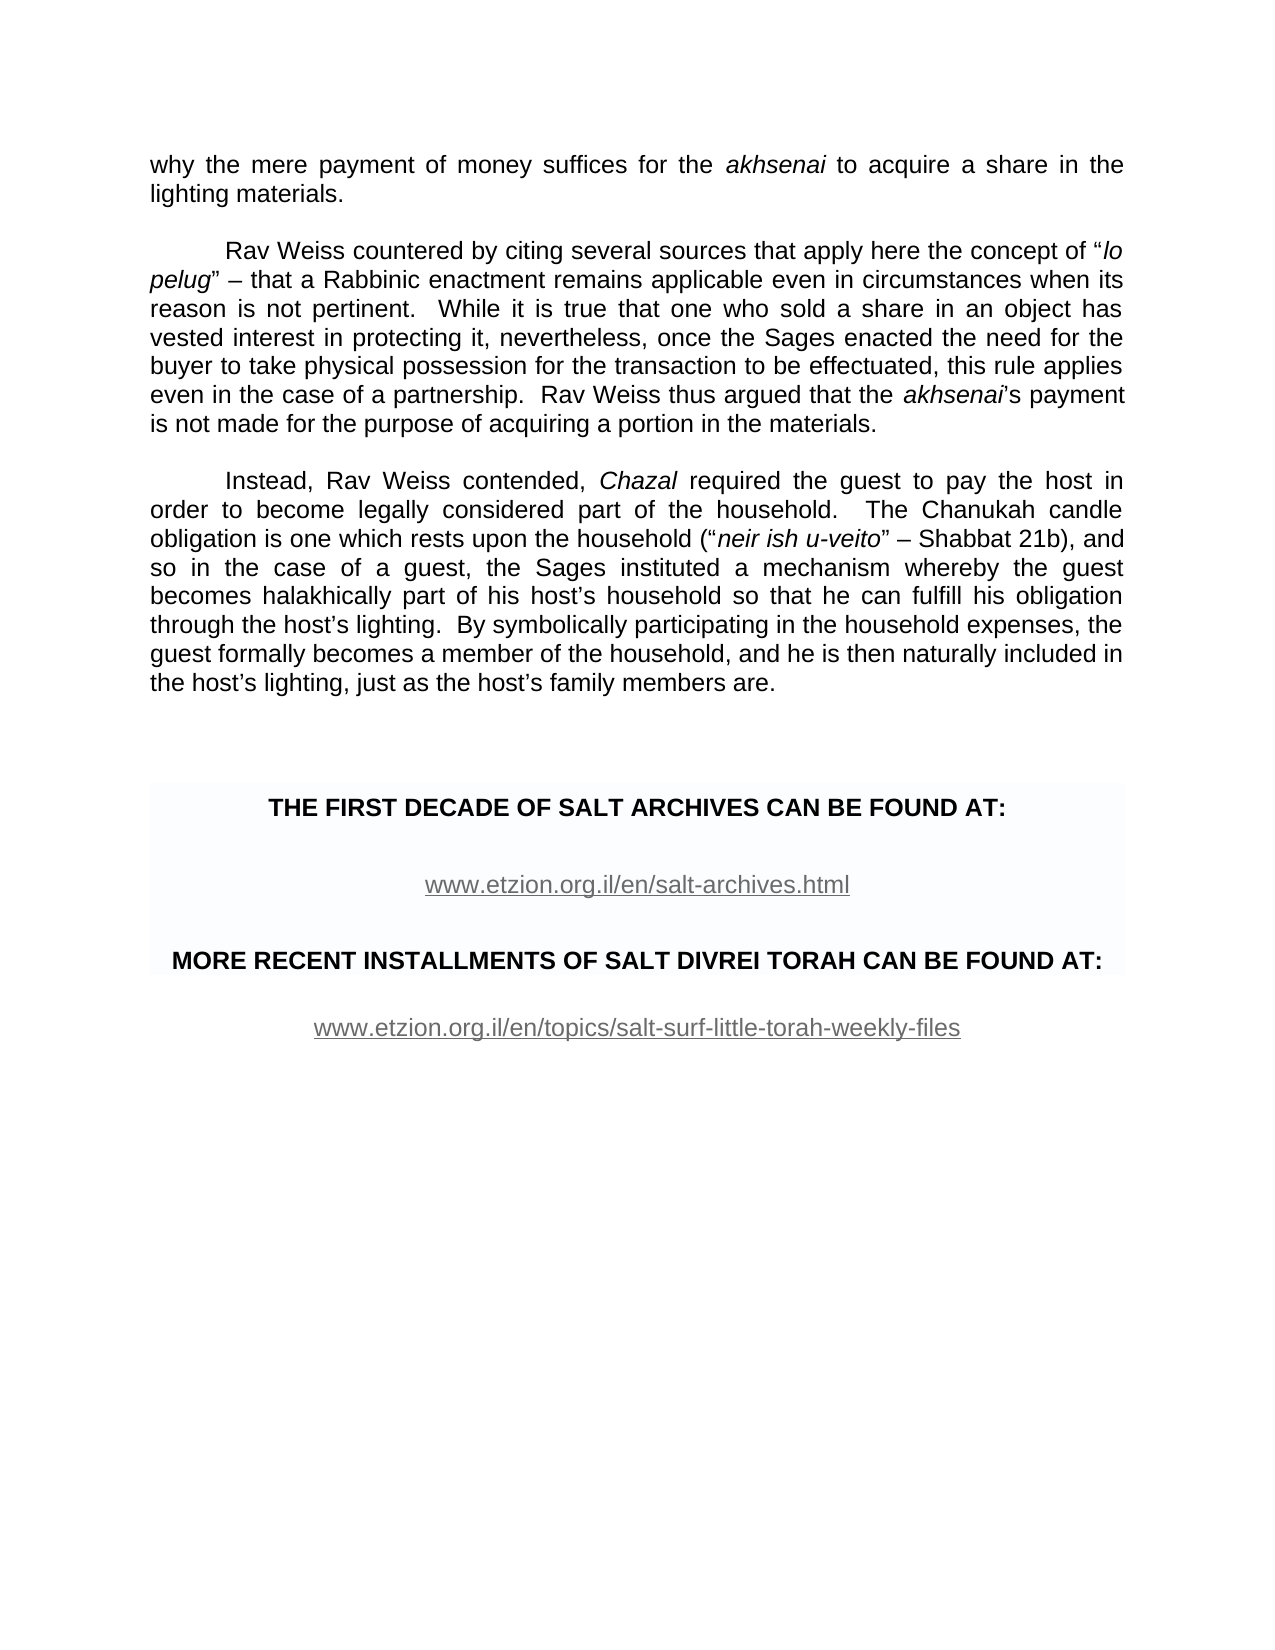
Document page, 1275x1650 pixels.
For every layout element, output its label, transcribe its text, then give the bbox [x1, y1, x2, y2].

text www.etzion.org.il/en/topics/salt-surf-little-torah-weekly-files [150, 1013, 1125, 1041]
text Instead, Rav Weiss contended, Chazal required the guest to pay the host in order to become legally considered part of the household. The Chanukah candle obligation is one which rests upon the household (“neir ish u-veito” – Shabbat 21b), and so in the case of a guest, the Sages instituted a mechanism whereby the guest becomes halakhically part of his host’s household so that he can fulfill his obligation through the host’s lighting. By symbolically participating in the household expenses, the guest formally becomes a member of the household, and he is then naturally included in the host’s lighting, just as the host’s family members are. [150, 466, 1125, 696]
text MORE RECENT INSTALLMENTS OF SALT DIVREI TORAH CAN BE FOUND AT: [150, 936, 1125, 975]
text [150, 150, 1125, 207]
text www.etzion.org.il/en/salt-archives.html [150, 859, 1125, 898]
text Rav Weiss countered by citing several sources that apply here the concept of “lo pelug” – that a Rabbinic enactment remains applicable even in circumstances when its reason is not pertinent. While it is true that one who sold a share in an object has vested interest in protecting it, nevertheless, once the Sages enacted the need for the buyer to take physical possession for the transaction to be effectuated, this rule applies even in the case of a partnership. Rav Weiss thus argued that the akhsenai’s payment is not made for the purpose of acquiring a portion in the materials. [150, 236, 1125, 437]
text THE FIRST DECADE OF SALT ARCHIVES CAN BE FOUND AT: [150, 783, 1125, 822]
